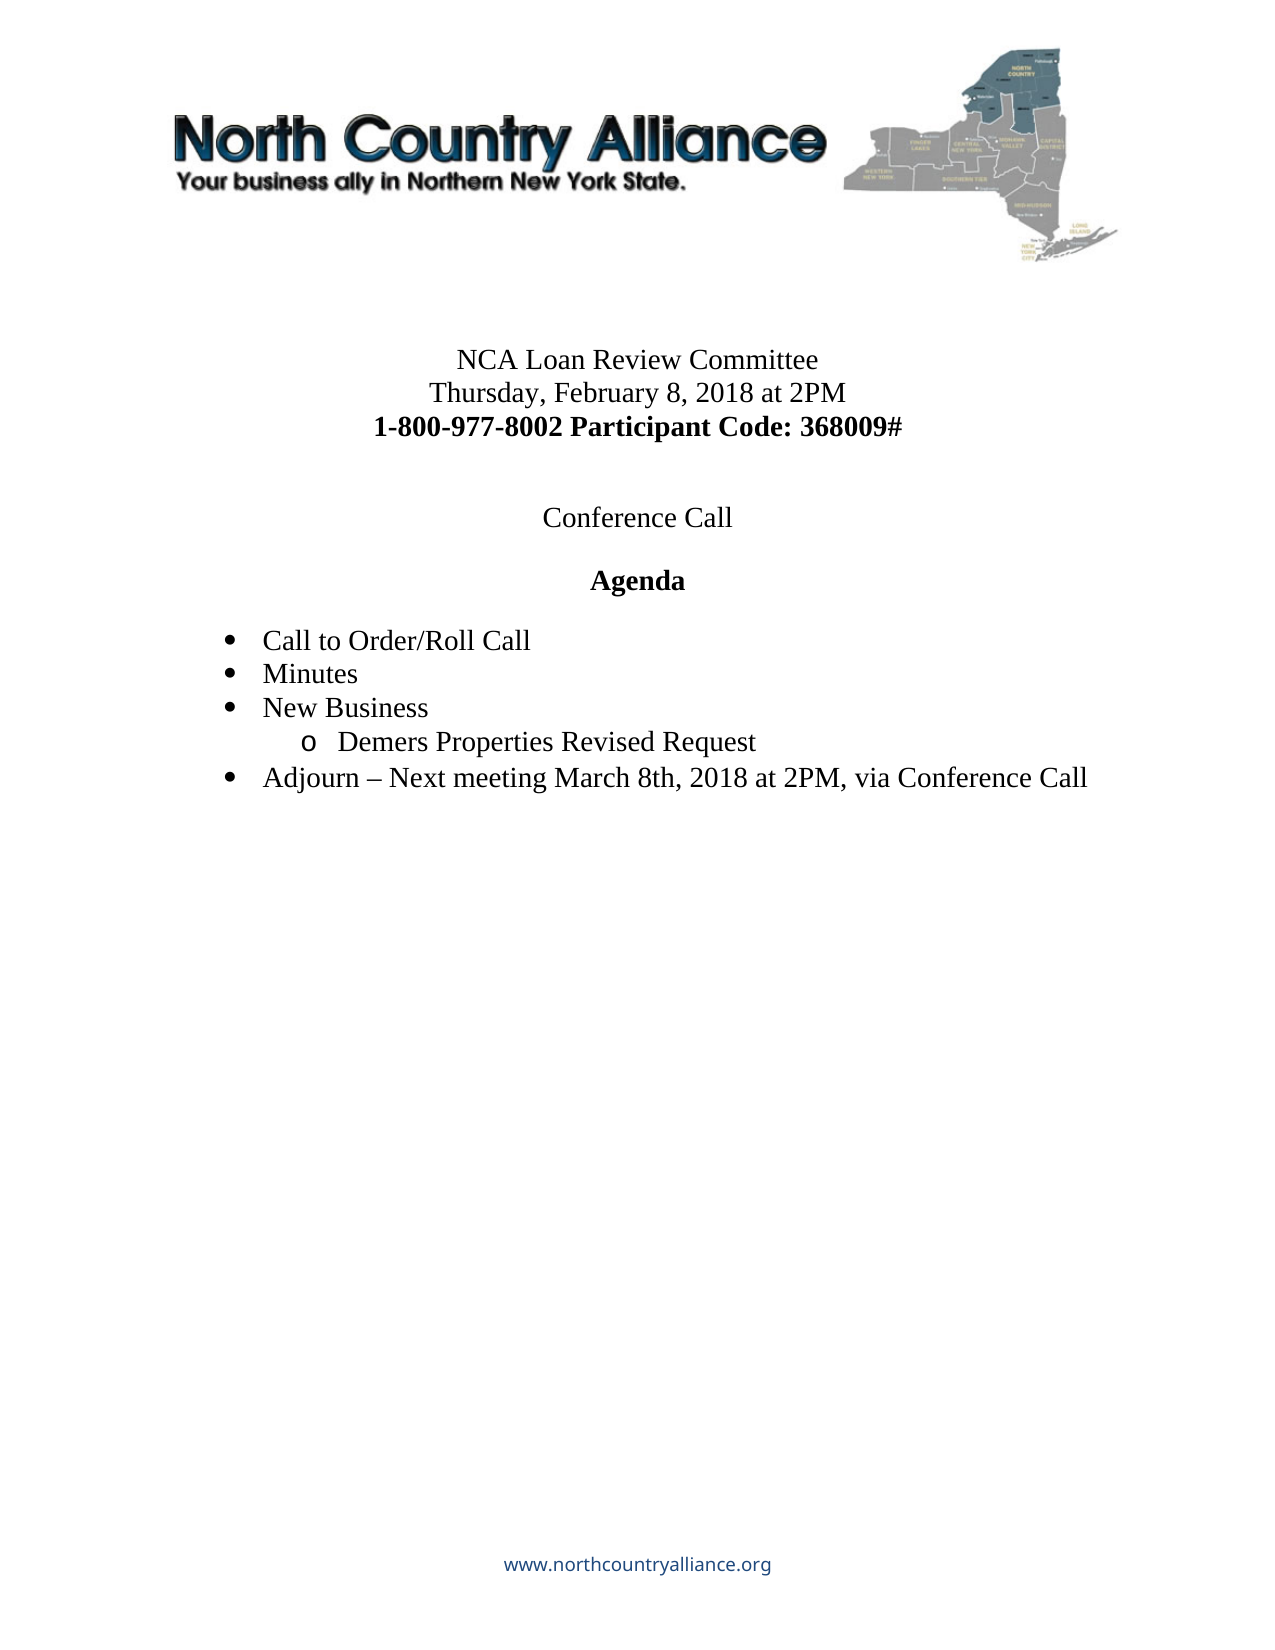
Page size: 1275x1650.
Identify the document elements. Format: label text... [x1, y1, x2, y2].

list Minutes [225, 656, 1125, 690]
list Adjourn – Next meeting March 8th, 2018 at 2PM, via Conference Call [225, 760, 1125, 793]
picture [150, 37, 1125, 265]
text Conference Call [150, 500, 1125, 533]
subtitle NCA Loan Review Committee [150, 342, 1125, 376]
text Agenda [150, 563, 1125, 597]
list Demers Properties Revised Request [300, 724, 1125, 760]
subtitle Thursday, February 8, 2018 at 2PM [150, 376, 1125, 409]
list New Business [225, 690, 1125, 724]
list Call to Order/Roll Call [225, 623, 1125, 656]
subtitle 1-800-977-8002 Participant Code: 368009# [150, 409, 1125, 443]
